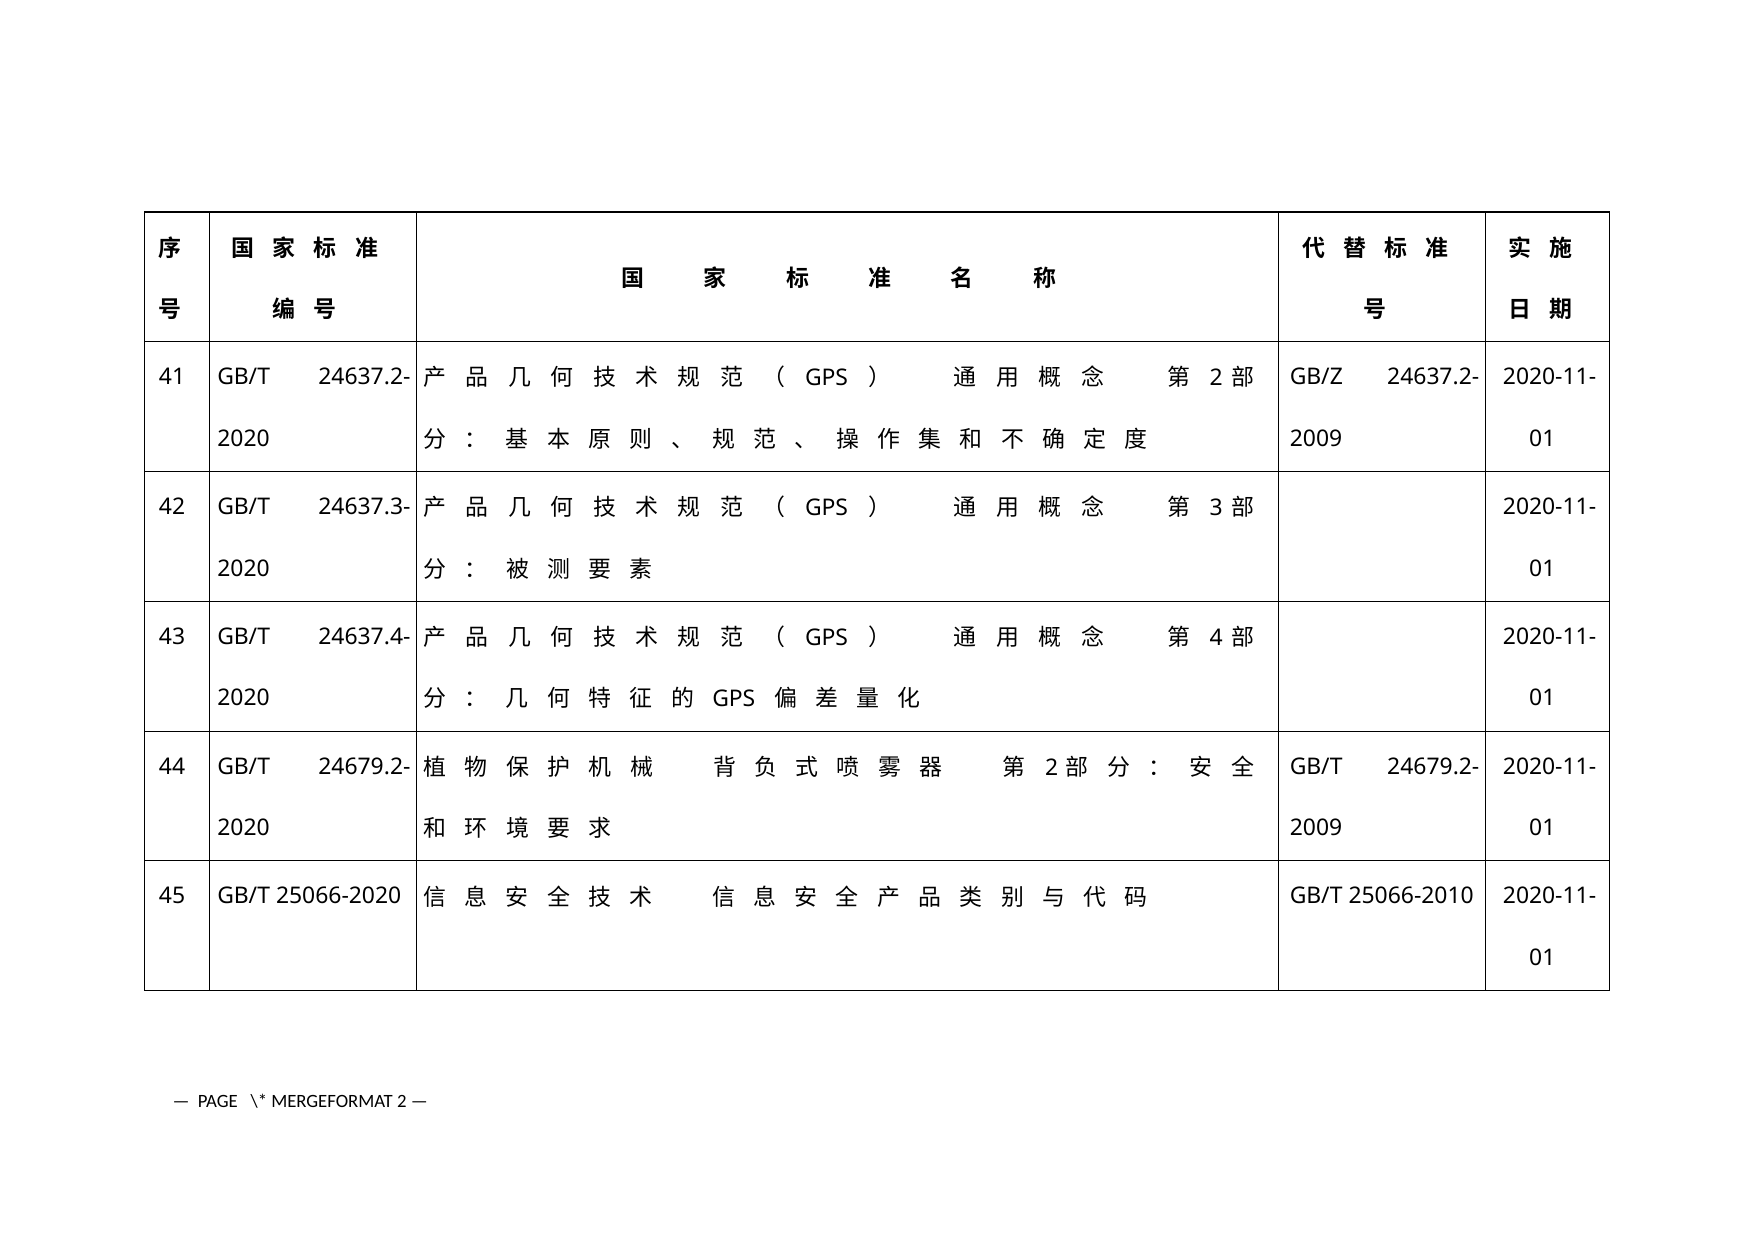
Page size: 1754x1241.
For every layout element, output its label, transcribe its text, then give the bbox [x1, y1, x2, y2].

table_cell GB/Z 24637.2-2009 [1279, 342, 1485, 471]
table_cell GB/T 24679.2-2009 [1279, 732, 1485, 860]
table_cell 43 [145, 602, 209, 731]
table_cell GB/T 25066-2010 [1279, 861, 1485, 990]
table_cell 2020-11-01 [1486, 732, 1609, 860]
table_header 国家标准编号 [210, 213, 416, 341]
table_cell 42 [145, 472, 209, 601]
table_cell 2020-11-01 [1486, 602, 1609, 731]
table_header 国 家 标 准 名 称 [417, 213, 1278, 341]
table_cell 41 [145, 342, 209, 471]
table_cell 植物保护机械 背负式喷雾器 第2部分：安全和环境要求 [417, 732, 1278, 860]
table_cell GB/T 24637.2-2020 [210, 342, 416, 471]
table_header 实施日期 [1486, 213, 1609, 341]
table_cell 45 [145, 861, 209, 990]
table_cell GB/T 24637.3-2020 [210, 472, 416, 601]
table_cell GB/T 25066-2020 [210, 861, 416, 990]
table_cell GB/T 24637.4-2020 [210, 602, 416, 731]
table_cell 2020-11-01 [1486, 861, 1609, 990]
table_header 序号 [145, 213, 209, 341]
table_cell 产品几何技术规范（GPS） 通用概念 第4部分：几何特征的GPS偏差量化 [417, 602, 1278, 731]
table_cell 44 [145, 732, 209, 860]
table_cell [1279, 602, 1485, 731]
table_cell 2020-11-01 [1486, 342, 1609, 471]
table_cell 产品几何技术规范（GPS） 通用概念 第3部分：被测要素 [417, 472, 1278, 601]
table_cell 产品几何技术规范（GPS） 通用概念 第2部分：基本原则、规范、操作集和不确定度 [417, 342, 1278, 471]
table_cell 信息安全技术 信息安全产品类别与代码 [417, 861, 1278, 990]
table_cell [1279, 472, 1485, 601]
table_cell 2020-11-01 [1486, 472, 1609, 601]
table_header 代替标准号 [1279, 213, 1485, 341]
table_cell GB/T 24679.2-2020 [210, 732, 416, 860]
